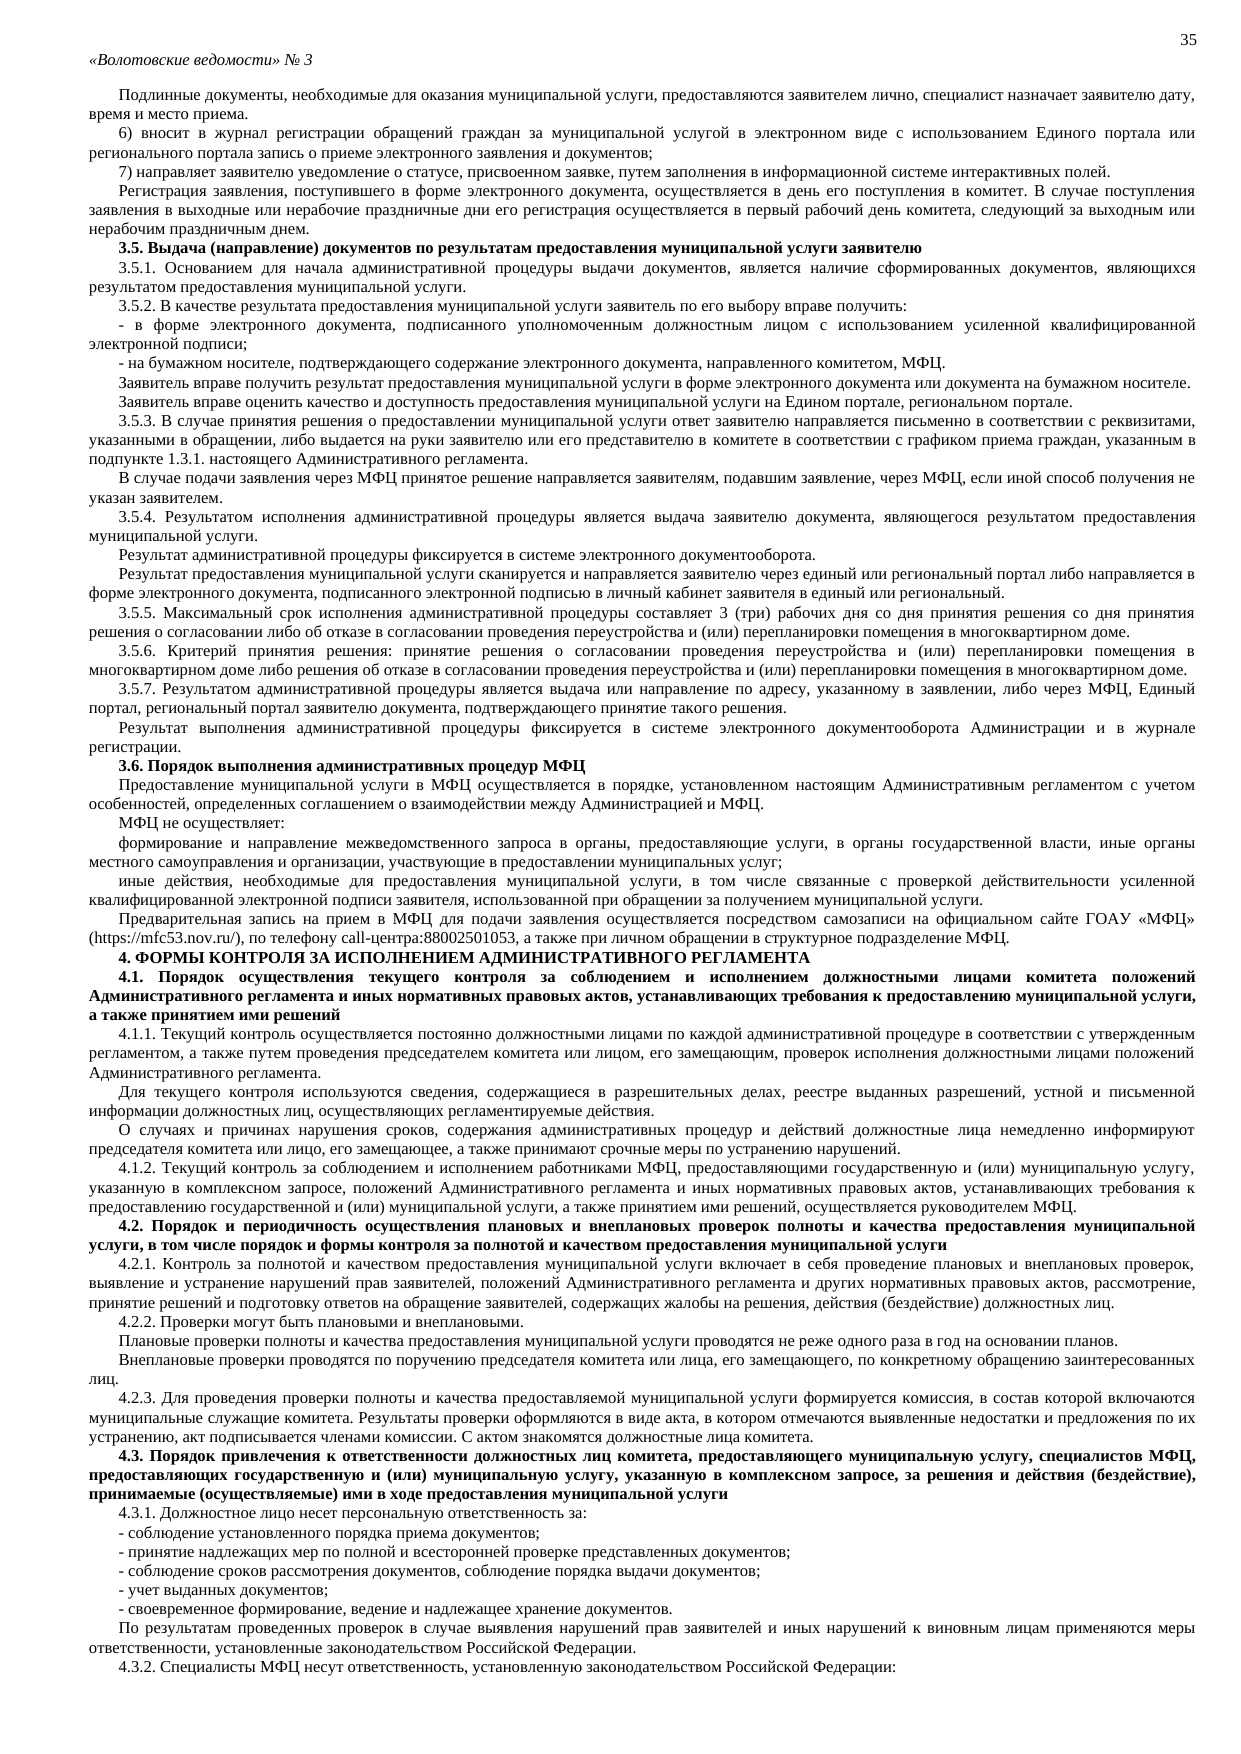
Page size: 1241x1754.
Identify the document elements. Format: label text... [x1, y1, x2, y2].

text 4.1. Порядок осуществления текущего контроля за соблюдением и исполнением должностными лицами комитета положений Административного регламента и иных нормативных правовых актов, устанавливающих требования к предоставлению муниципальной услуги, а также принятием ими решений [89, 967, 1197, 1024]
text 4.2.3. Для проведения проверки полноты и качества предоставляемой муниципальной услуги формируется комиссия, в состав которой включаются муниципальные служащие комитета. Результаты проверки оформляются в виде акта, в котором отмечаются выявленные недостатки и предложения по их устранению, акт подписывается членами комиссии. С актом знакомятся должностные лица комитета. [89, 1388, 1197, 1446]
text 3.5.3. В случае принятия решения о предоставлении муниципальной услуги ответ заявителю направляется письменно в соответствии с реквизитами, указанными в обращении, либо выдается на руки заявителю или его представителю в комитете в соответствии с графиком приема граждан, указанным в подпункте 1.3.1. настоящего Административного регламента. [89, 411, 1197, 468]
text 4.2.2. Проверки могут быть плановыми и внеплановыми. [89, 1312, 1197, 1331]
text 4.3.2. Специалисты МФЦ несут ответственность, установленную законодательством Российской Федерации: [89, 1657, 1197, 1676]
text МФЦ не осуществляет: [89, 813, 1197, 832]
text 6) вносит в журнал регистрации обращений граждан за муниципальной услугой в электронном виде с использованием Единого портала или регионального портала запись о приеме электронного заявления и документов; [89, 123, 1197, 162]
text Регистрация заявления, поступившего в форме электронного документа, осуществляется в день его поступления в комитет. В случае поступления заявления в выходные или нерабочие праздничные дни его регистрация осуществляется в первый рабочий день комитета, следующий за выходным или нерабочим праздничным днем. [89, 181, 1197, 238]
text Заявитель вправе получить результат предоставления муниципальной услуги в форме электронного документа или документа на бумажном носителе. [89, 372, 1197, 392]
text В случае подачи заявления через МФЦ принятое решение направляется заявителям, подавшим заявление, через МФЦ, если иной способ получения не указан заявителем. [89, 468, 1197, 507]
text 4.2. Порядок и периодичность осуществления плановых и внеплановых проверок полноты и качества предоставления муниципальной услуги, в том числе порядок и формы контроля за полнотой и качеством предоставления муниципальной услуги [89, 1216, 1197, 1254]
text - соблюдение установленного порядка приема документов; [89, 1522, 1197, 1542]
text 3.5.6. Критерий принятия решения: принятие решения о согласовании проведения переустройства и (или) перепланировки помещения в многоквартирном доме либо решения об отказе в согласовании проведения переустройства и (или) перепланировки помещения в многоквартирном доме. [89, 641, 1197, 679]
text Предоставление муниципальной услуги в МФЦ осуществляется в порядке, установленном настоящим Административным регламентом с учетом особенностей, определенных соглашением о взаимодействии между Администрацией и МФЦ. [89, 775, 1197, 813]
text 4.3.1. Должностное лицо несет персональную ответственность за: [89, 1503, 1197, 1522]
text - соблюдение сроков рассмотрения документов, соблюдение порядка выдачи документов; [89, 1561, 1197, 1580]
text О случаях и причинах нарушения сроков, содержания административных процедур и действий должностные лица немедленно информируют председателя комитета или лицо, его замещающее, а также принимают срочные меры по устранению нарушений. [89, 1120, 1197, 1158]
text - своевременное формирование, ведение и надлежащее хранение документов. [89, 1599, 1197, 1618]
text 3.5.2. В качестве результата предоставления муниципальной услуги заявитель по его выбору вправе получить: [89, 296, 1197, 315]
text Результат предоставления муниципальной услуги сканируется и направляется заявителю через единый или региональный портал либо направляется в форме электронного документа, подписанного электронной подписью в личный кабинет заявителя в единый или региональный. [89, 564, 1197, 602]
text 3.5.4. Результатом исполнения административной процедуры является выдача заявителю документа, являющегося результатом предоставления муниципальной услуги. [89, 507, 1197, 545]
text формирование и направление межведомственного запроса в органы, предоставляющие услуги, в органы государственной власти, иные органы местного самоуправления и организации, участвующие в предоставлении муниципальных услуг; [89, 832, 1197, 871]
text 7) направляет заявителю уведомление о статусе, присвоенном заявке, путем заполнения в информационной системе интерактивных полей. [89, 162, 1197, 181]
text - принятие надлежащих мер по полной и всесторонней проверке представленных документов; [89, 1542, 1197, 1561]
text - на бумажном носителе, подтверждающего содержание электронного документа, направленного комитетом, МФЦ. [89, 353, 1197, 372]
text Подлинные документы, необходимые для оказания муниципальной услуги, предоставляются заявителем лично, специалист назначает заявителю дату, время и место приема. [89, 85, 1197, 123]
text 3.5.1. Основанием для начала административной процедуры выдачи документов, является наличие сформированных документов, являющихся результатом предоставления муниципальной услуги. [89, 257, 1197, 296]
text Внеплановые проверки проводятся по поручению председателя комитета или лица, его замещающего, по конкретному обращению заинтересованных лиц. [89, 1350, 1197, 1388]
text иные действия, необходимые для предоставления муниципальной услуги, в том числе связанные с проверкой действительности усиленной квалифицированной электронной подписи заявителя, использованной при обращении за получением муниципальной услуги. [89, 871, 1197, 909]
text 4.2.1. Контроль за полнотой и качеством предоставления муниципальной услуги включает в себя проведение плановых и внеплановых проверок, выявление и устранение нарушений прав заявителей, положений Административного регламента и других нормативных правовых актов, рассмотрение, принятие решений и подготовку ответов на обращение заявителей, содержащих жалобы на решения, действия (бездействие) должностных лиц. [89, 1254, 1197, 1312]
text Предварительная запись на прием в МФЦ для подачи заявления осуществляется посредством самозаписи на официальном сайте ГОАУ «МФЦ» (https://mfc53.nov.ru/), по телефону call-центра:88002501053, а также при личном обращении в структурное подразделение МФЦ. [89, 909, 1197, 947]
text Результат выполнения административной процедуры фиксируется в системе электронного документооборота Администрации и в журнале регистрации. [89, 717, 1197, 756]
text 3.6. Порядок выполнения административных процедур МФЦ [89, 756, 1197, 775]
text 3.5.5. Максимальный срок исполнения административной процедуры составляет 3 (три) рабочих дня со дня принятия решения со дня принятия решения о согласовании либо об отказе в согласовании проведения переустройства и (или) перепланировки помещения в многоквартирном доме. [89, 602, 1197, 641]
text Плановые проверки полноты и качества предоставления муниципальной услуги проводятся не реже одного раза в год на основании планов. [89, 1331, 1197, 1350]
text 3.5.7. Результатом административной процедуры является выдача или направление по адресу, указанному в заявлении, либо через МФЦ, Единый портал, региональный портал заявителю документа, подтверждающего принятие такого решения. [89, 679, 1197, 717]
text Результат административной процедуры фиксируется в системе электронного документооборота. [89, 545, 1197, 564]
text - в форме электронного документа, подписанного уполномоченным должностным лицом с использованием усиленной квалифицированной электронной подписи; [89, 315, 1197, 353]
text - учет выданных документов; [89, 1580, 1197, 1599]
text 3.5. Выдача (направление) документов по результатам предоставления муниципальной услуги заявителю [89, 238, 1197, 257]
text 4. ФОРМЫ КОНТРОЛЯ ЗА ИСПОЛНЕНИЕМ АДМИНИСТРАТИВНОГО РЕГЛАМЕНТА [89, 947, 1197, 967]
text 4.3. Порядок привлечения к ответственности должностных лиц комитета, предоставляющего муниципальную услугу, специалистов МФЦ, предоставляющих государственную и (или) муниципальную услугу, указанную в комплексном запросе, за решения и действия (бездействие), принимаемые (осуществляемые) ими в ходе предоставления муниципальной услуги [89, 1446, 1197, 1503]
text 4.1.1. Текущий контроль осуществляется постоянно должностными лицами по каждой административной процедуре в соответствии с утвержденным регламентом, а также путем проведения председателем комитета или лицом, его замещающим, проверок исполнения должностными лицами положений Административного регламента. [89, 1024, 1197, 1082]
text По результатам проведенных проверок в случае выявления нарушений прав заявителей и иных нарушений к виновным лицам применяются меры ответственности, установленные законодательством Российской Федерации. [89, 1618, 1197, 1657]
text Для текущего контроля используются сведения, содержащиеся в разрешительных делах, реестре выданных разрешений, устной и письменной информации должностных лиц, осуществляющих регламентируемые действия. [89, 1082, 1197, 1120]
text Заявитель вправе оценить качество и доступность предоставления муниципальной услуги на Едином портале, региональном портале. [89, 392, 1197, 411]
text 4.1.2. Текущий контроль за соблюдением и исполнением работниками МФЦ, предоставляющими государственную и (или) муниципальную услугу, указанную в комплексном запросе, положений Административного регламента и иных нормативных правовых актов, устанавливающих требования к предоставлению государственной и (или) муниципальной услуги, а также принятием ими решений, осуществляется руководителем МФЦ. [89, 1158, 1197, 1216]
